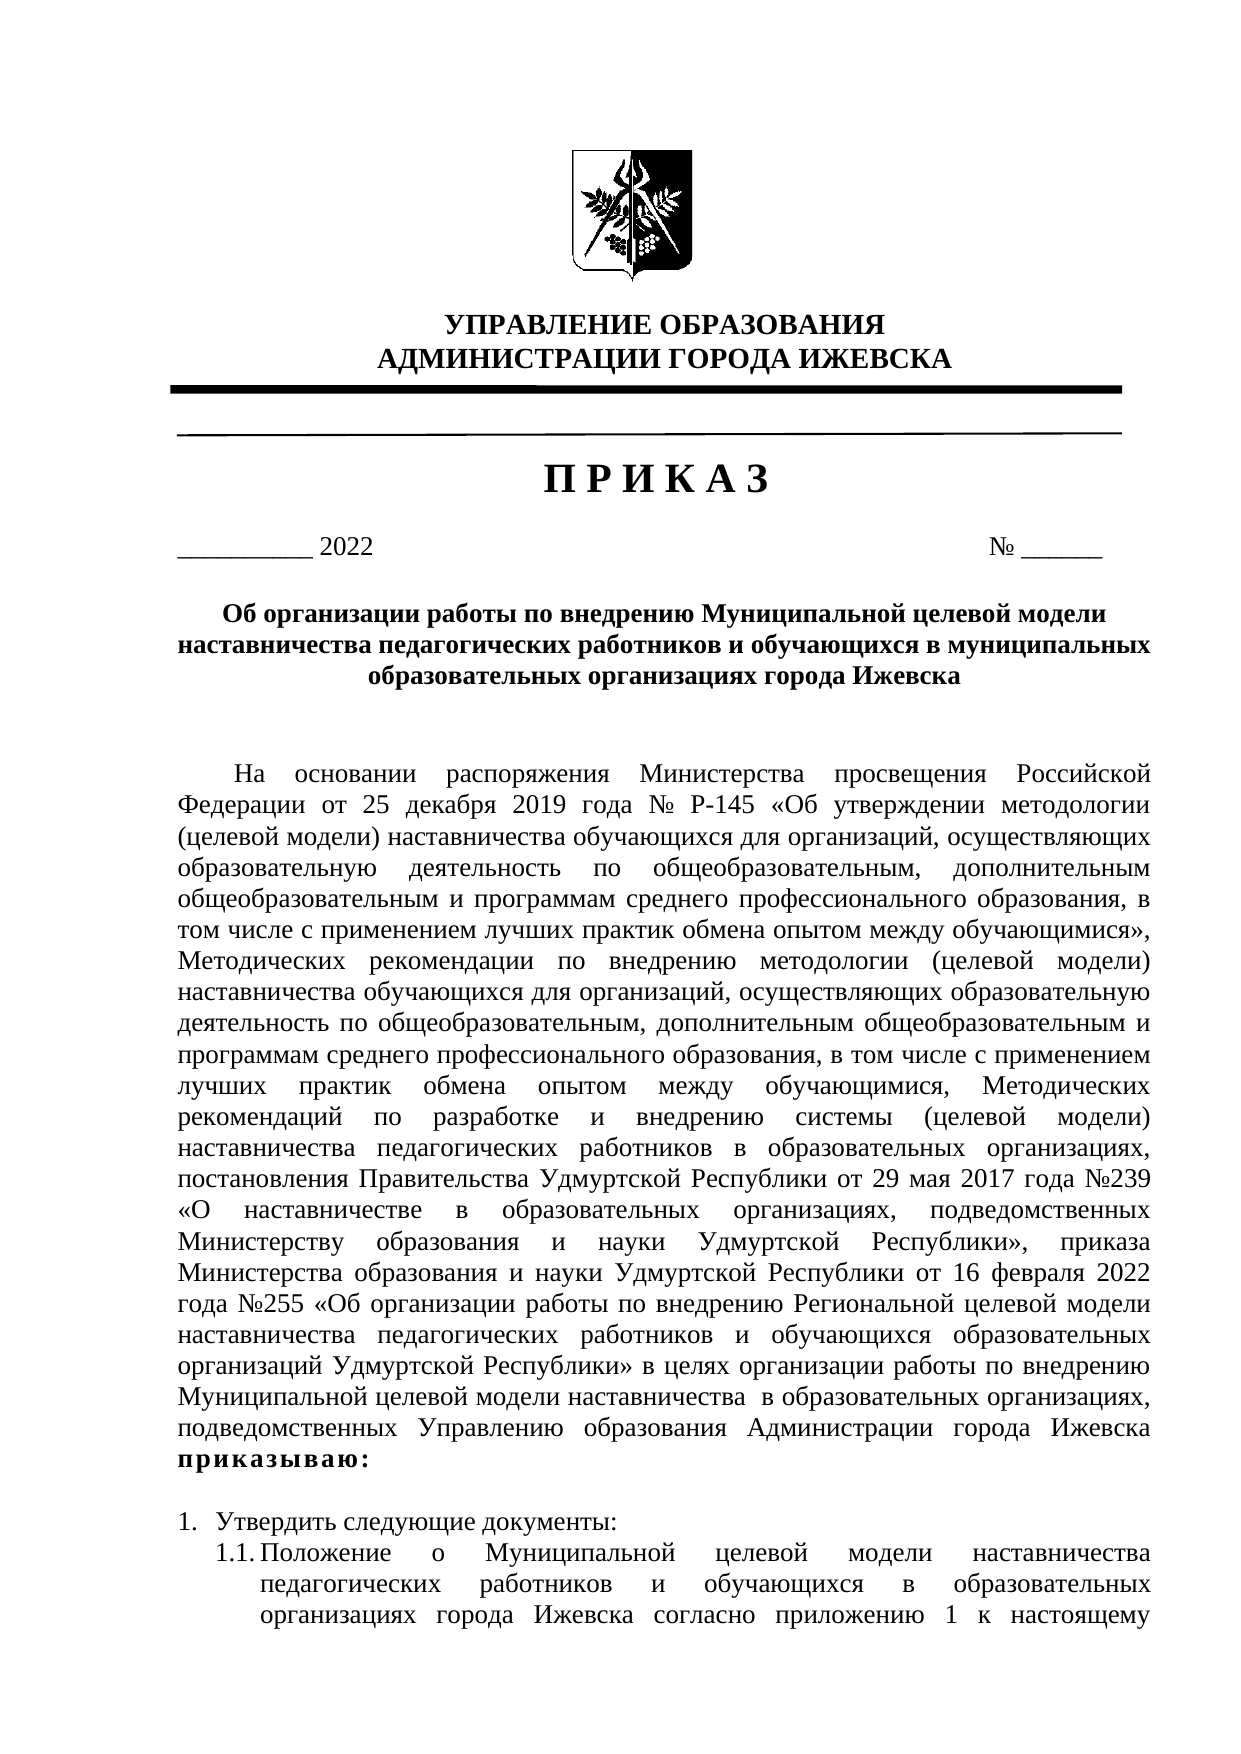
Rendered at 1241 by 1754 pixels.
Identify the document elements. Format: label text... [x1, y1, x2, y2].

text Об организации работы по внедрению Муниципальной целевой модели наставничества педагогических работников и обучающихся в муниципальных образовательных организациях города Ижевска [177, 597, 1152, 691]
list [215, 1536, 1152, 1629]
picture [571, 149, 693, 282]
text УПРАВЛЕНИЕ ОБРАЗОВАНИЯ [177, 307, 1152, 341]
list Утвердить следующие документы: [177, 1505, 1152, 1536]
text На основании распоряжения Министерства просвещения Российской Федерации от 25 декабря 2019 года № Р-145 «Об утверждении методологии (целевой модели) наставничества обучающихся для организаций, осуществляющих образовательную деятельность по общеобразовательным, дополнительным общеобразовательным и программам среднего профессионального образования, в том числе с применением лучших практик обмена опытом между обучающимися», Методических рекомендации по внедрению методологии (целевой модели) наставничества обучающихся для организаций, осуществляющих образовательную деятельность по общеобразовательным, дополнительным общеобразовательным и программам среднего профессионального образования, в том числе с применением лучших практик обмена опытом между обучающимися, Методических рекомендаций по разработке и внедрению системы (целевой модели) наставничества педагогических работников в образовательных организациях, постановления Правительства Удмуртской Республики от 29 мая 2017 года №239 «О наставничестве в образовательных организациях, подведомственных Министерству образования и науки Удмуртской Республики», приказа Министерства образования и науки Удмуртской Республики от 16 февраля 2022 года №255 «Об организации работы по внедрению Региональной целевой модели наставничества педагогических работников и обучающихся образовательных организаций Удмуртской Республики» в целях организации работы по внедрению Муниципальной целевой модели наставничества в образовательных организациях, подведомственных Управлению образования Администрации города Ижевска приказываю: [177, 757, 1152, 1474]
text АДМИНИСТРАЦИИ ГОРОДА ИЖЕВСКА [177, 341, 1152, 374]
text __________ 2022 № ______ [177, 530, 1152, 561]
